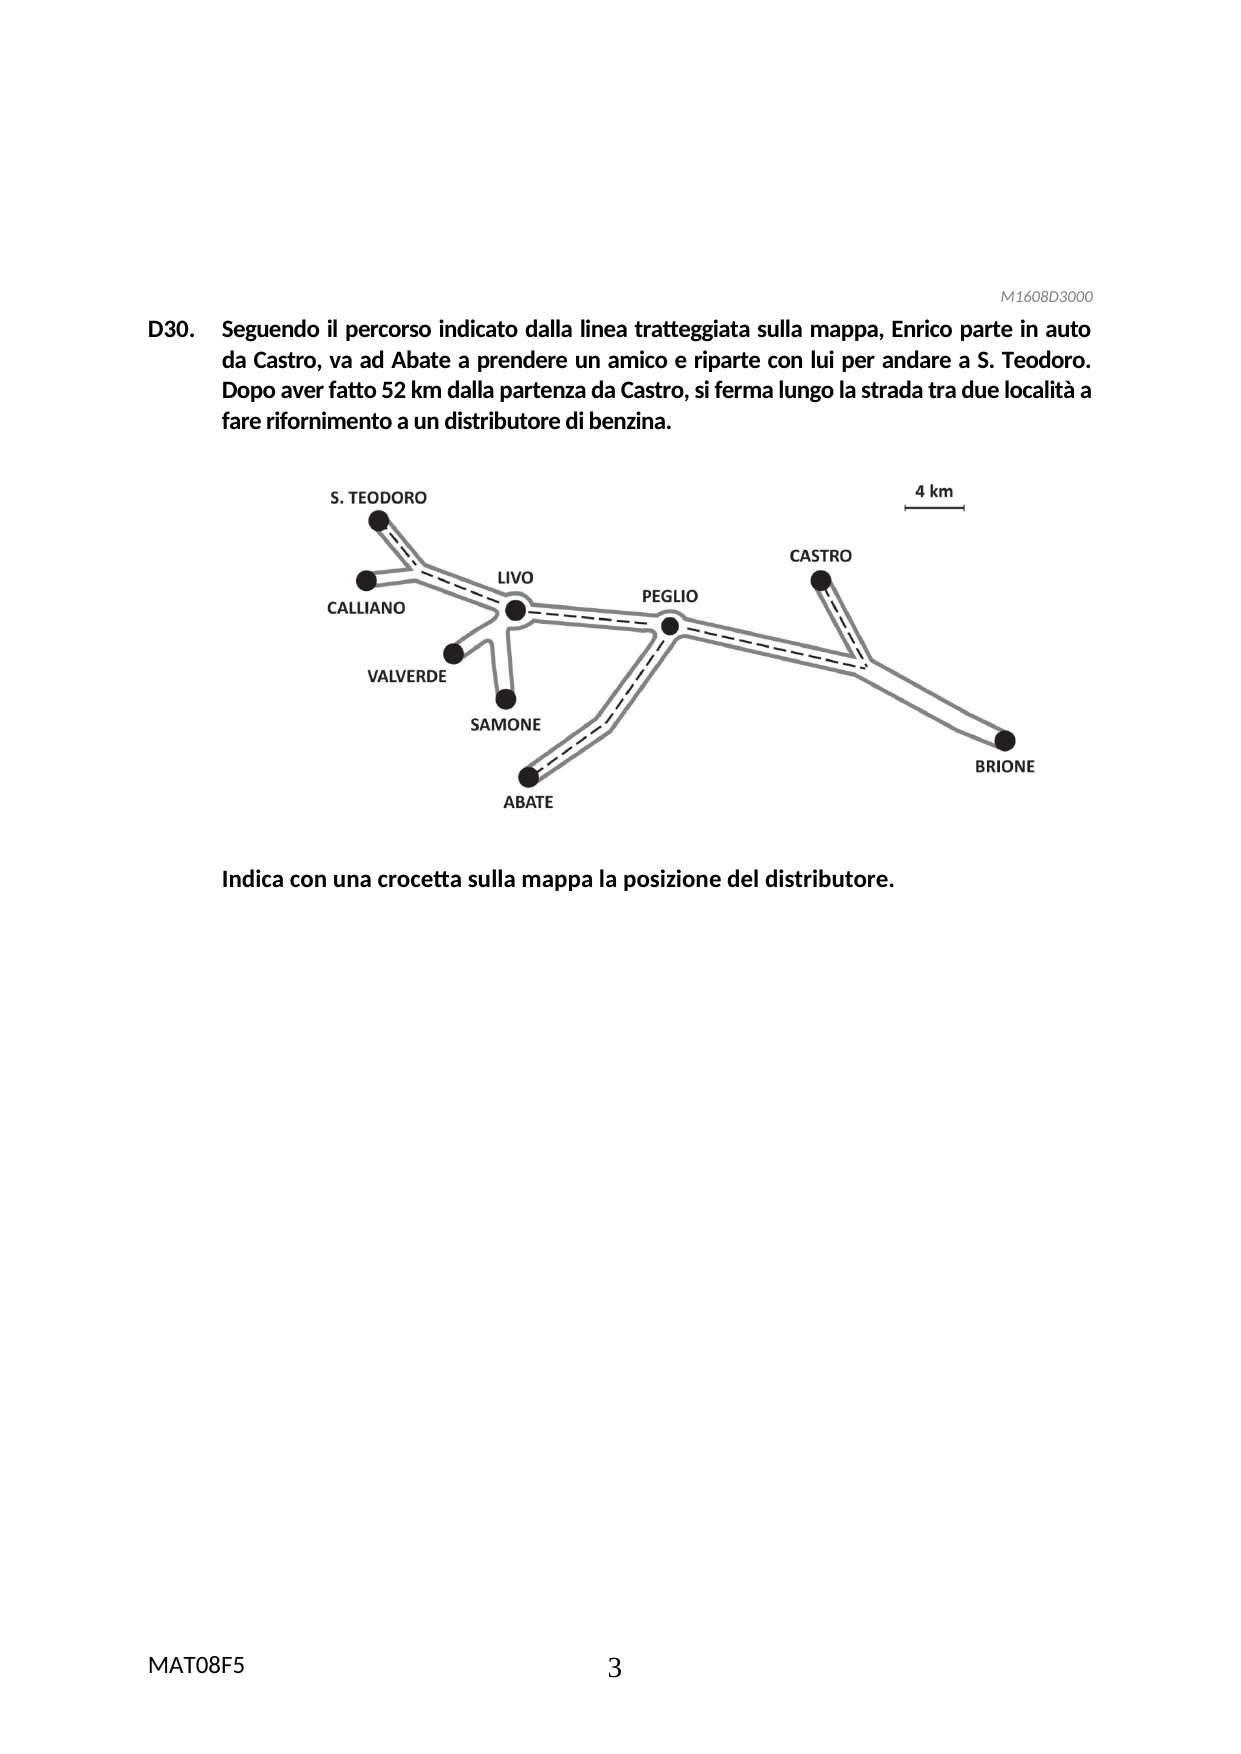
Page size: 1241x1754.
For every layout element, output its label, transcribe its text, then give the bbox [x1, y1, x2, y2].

picture [312, 475, 1053, 817]
text Indica con una crocetta sulla mappa la posizione del distributore. [222, 863, 1092, 893]
text D30. Seguendo il percorso indicato dalla linea tratteggiata sulla mappa, Enrico parte in auto da Castro, va ad Abate a prendere un amico e riparte con lui per andare a S. Teodoro. Dopo aver fatto 52 km dalla partenza da Castro, si ferma lungo la strada tra due località a fare rifornimento a un distributore di benzina. [148, 313, 1092, 435]
text M1608D3000 [222, 287, 1092, 307]
